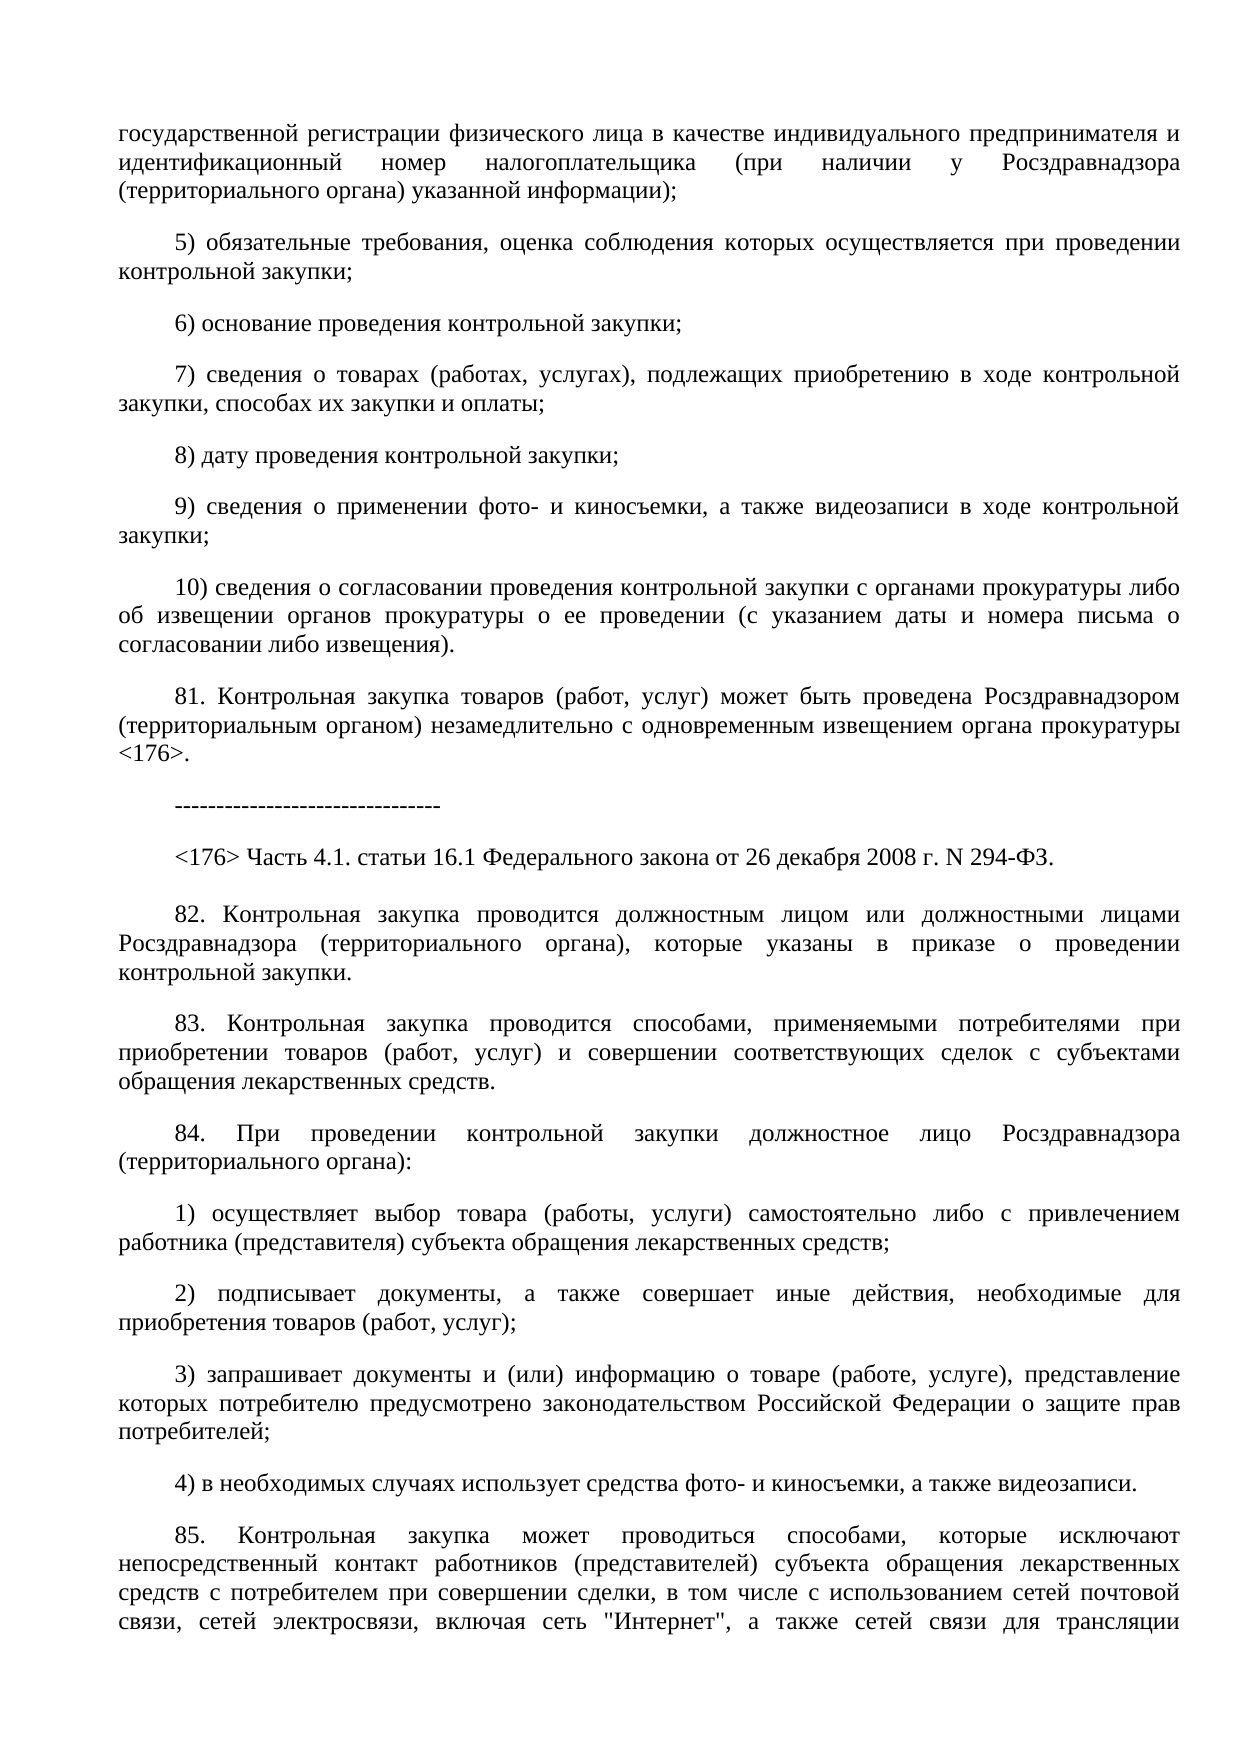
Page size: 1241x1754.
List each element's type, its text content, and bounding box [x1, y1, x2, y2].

text 3) запрашивает документы и (или) информацию о товаре (работе, услуге), представление которых потребителю предусмотрено законодательством Российской Федерации о защите прав потребителей; [118, 1359, 1181, 1445]
text 83. Контрольная закупка проводится способами, применяемыми потребителями при приобретении товаров (работ, услуг) и совершении соответствующих сделок с субъектами обращения лекарственных средств. [118, 1008, 1181, 1095]
text 82. Контрольная закупка проводится должностным лицом или должностными лицами Росздравнадзора (территориального органа), которые указаны в приказе о проведении контрольной закупки. [118, 899, 1181, 986]
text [118, 118, 1181, 204]
text 81. Контрольная закупка товаров (работ, услуг) может быть проведена Росздравнадзором (территориальным органом) незамедлительно с одновременным извещением органа прокуратуры <176>. [118, 681, 1181, 767]
text 4) в необходимых случаях использует средства фото- и киносъемки, а также видеозаписи. [118, 1468, 1181, 1497]
text 8) дату проведения контрольной закупки; [118, 440, 1181, 468]
text 2) подписывает документы, а также совершает иные действия, необходимые для приобретения товаров (работ, услуг); [118, 1278, 1181, 1336]
text <176> Часть 4.1. статьи 16.1 Федерального закона от 26 декабря 2008 г. N 294-ФЗ. [118, 842, 1181, 871]
text 6) основание проведения контрольной закупки; [118, 308, 1181, 336]
text 9) сведения о применении фото- и киносъемки, а также видеозаписи в ходе контрольной закупки; [118, 491, 1181, 549]
text -------------------------------- [118, 790, 1181, 819]
text 1) осуществляет выбор товара (работы, услуги) самостоятельно либо с привлечением работника (представителя) субъекта обращения лекарственных средств; [118, 1198, 1181, 1256]
text 5) обязательные требования, оценка соблюдения которых осуществляется при проведении контрольной закупки; [118, 227, 1181, 285]
text 10) сведения о согласовании проведения контрольной закупки с органами прокуратуры либо об извещении органов прокуратуры о ее проведении (с указанием даты и номера письма о согласовании либо извещения). [118, 572, 1181, 658]
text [118, 1520, 1181, 1635]
text 7) сведения о товарах (работах, услугах), подлежащих приобретению в ходе контрольной закупки, способах их закупки и оплаты; [118, 359, 1181, 417]
text 84. При проведении контрольной закупки должностное лицо Росздравнадзора (территориального органа): [118, 1118, 1181, 1175]
